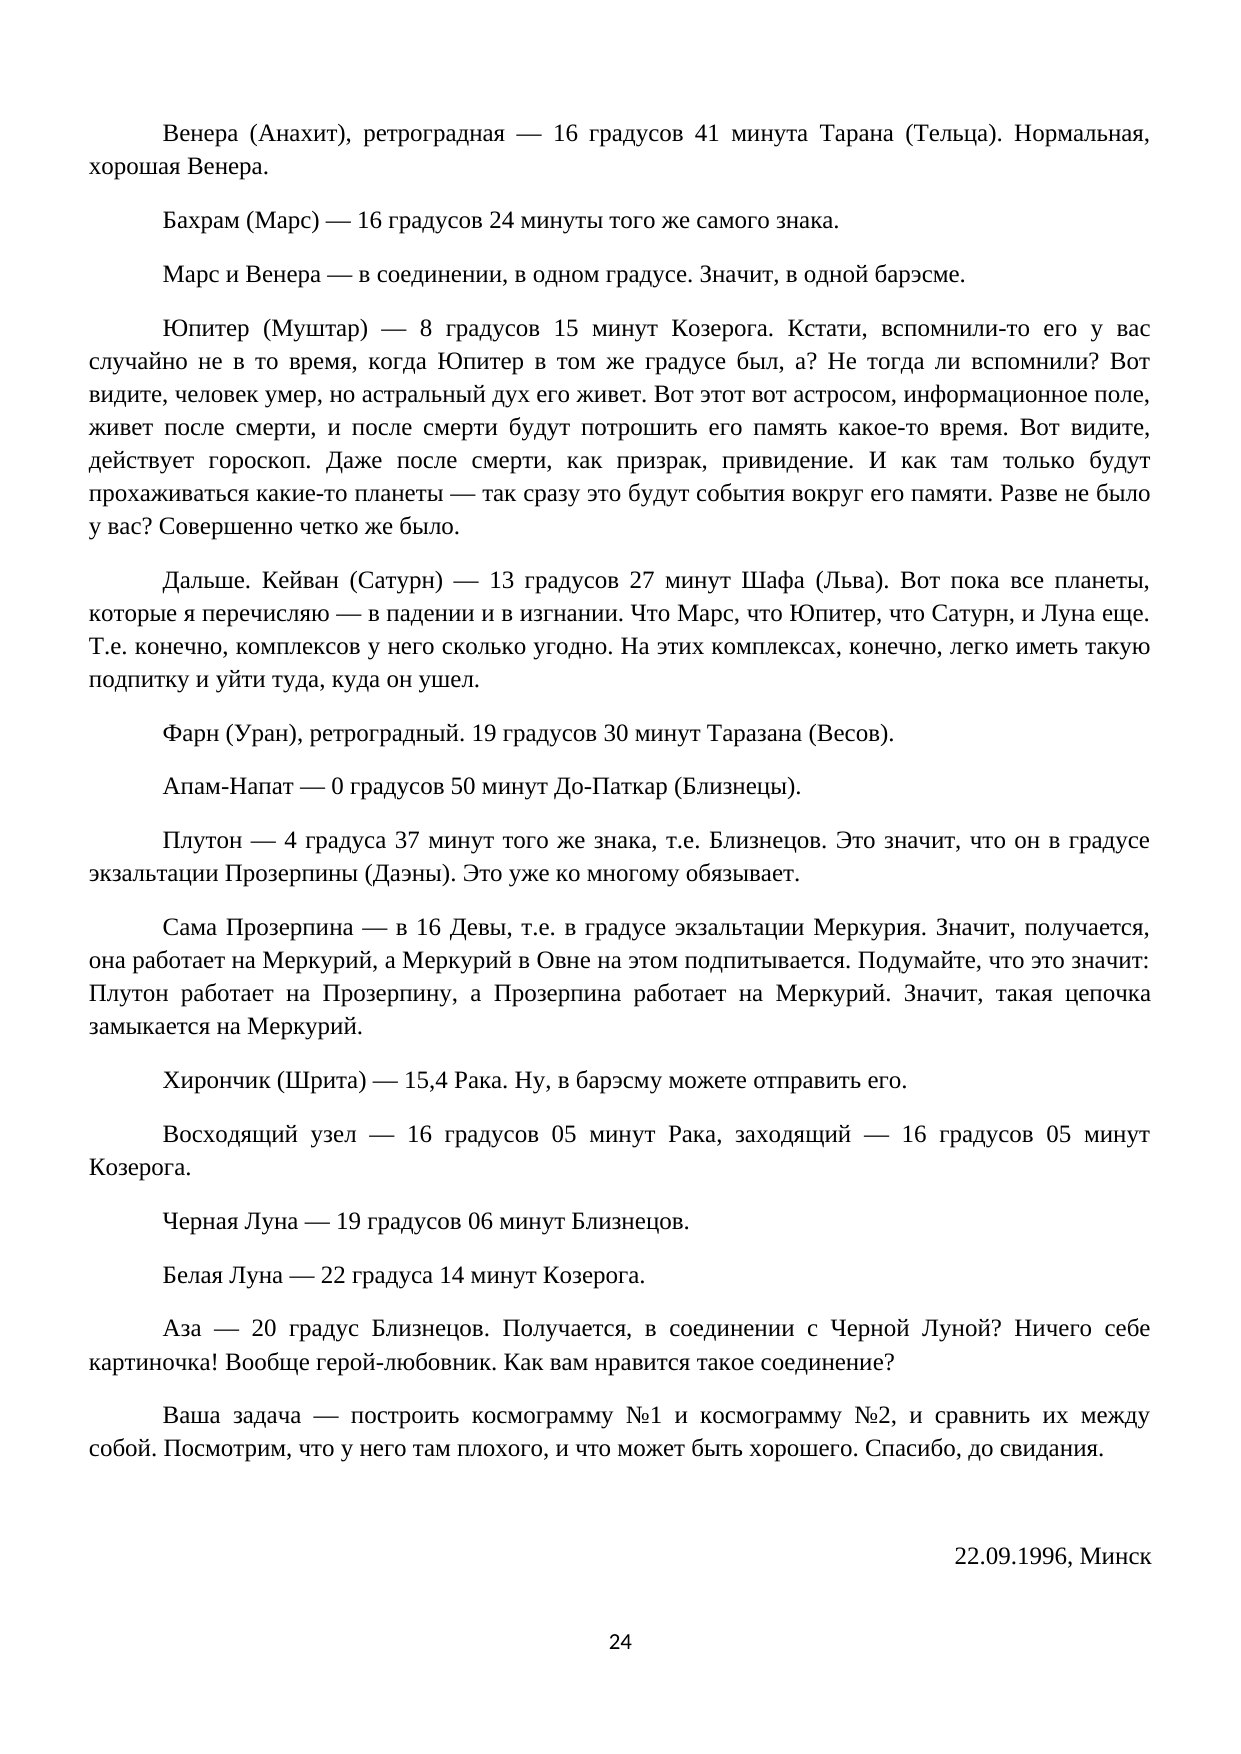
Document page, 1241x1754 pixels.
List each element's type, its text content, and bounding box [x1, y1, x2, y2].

text Ваша задача — построить космограмму №1 и космограмму №2, и сравнить их между собой. Посмотрим, что у него там плохого, и что может быть хорошего. Спасибо, до свидания. [89, 1400, 1152, 1462]
text 22.09.1996, Минск [89, 1541, 1152, 1570]
text Дальше. Кейван (Сатурн) — 13 градусов 27 минут Шафа (Льва). Вот пока все планеты, которые я перечисляю — в падении и в изгнании. Что Марс, что Юпитер, что Сатурн, и Луна еще. Т.е. конечно, комплексов у него сколько угодно. На этих комплексах, конечно, легко иметь такую подпитку и уйти туда, куда он ушел. [89, 565, 1152, 692]
text Аза — 20 градус Близнецов. Получается, в соединении с Черной Луной? Ничего себе картиночка! Вообще герой-любовник. Как вам нравится такое соединение? [89, 1313, 1152, 1375]
text Юпитер (Муштар) — 8 градусов 15 минут Козерога. Кстати, вспомнили-то его у вас случайно не в то время, когда Юпитер в том же градусе был, а? Не тогда ли вспомнили? Вот видите, человек умер, но астральный дух его живет. Вот этот вот астросом, информационное поле, живет после смерти, и после смерти будут потрошить его память какое-то время. Вот видите, действует гороскоп. Даже после смерти, как призрак, привидение. И как там только будут прохаживаться какие-то планеты — так сразу это будут события вокруг его памяти. Разве не было у вас? Совершенно четко же было. [89, 313, 1152, 539]
text Марс и Венера — в соединении, в одном градусе. Значит, в одной барэсме. [89, 259, 1152, 288]
text Апам-Напат — 0 градусов 50 минут До-Паткар (Близнецы). [89, 771, 1152, 800]
text Черная Луна — 19 градусов 06 минут Близнецов. [89, 1206, 1152, 1234]
text Белая Луна — 22 градуса 14 минут Козерога. [89, 1260, 1152, 1288]
text Фарн (Уран), ретроградный. 19 градусов 30 минут Таразана (Весов). [89, 718, 1152, 746]
text Бахрам (Марс) — 16 градусов 24 минуты того же самого знака. [89, 205, 1152, 234]
text Плутон — 4 градуса 37 минут того же знака, т.е. Близнецов. Это значит, что он в градусе экзальтации Прозерпины (Даэны). Это уже ко многому обязывает. [89, 825, 1152, 887]
text Восходящий узел — 16 градусов 05 минут Рака, заходящий — 16 градусов 05 минут Козерога. [89, 1119, 1152, 1181]
text Сама Прозерпина — в 16 Девы, т.е. в градусе экзальтации Меркурия. Значит, получается, она работает на Меркурий, а Меркурий в Овне на этом подпитывается. Подумайте, что это значит: Плутон работает на Прозерпину, а Прозерпина работает на Меркурий. Значит, такая цепочка замыкается на Меркурий. [89, 912, 1152, 1040]
text Хирончик (Шрита) — 15,4 Рака. Ну, в барэсму можете отправить его. [89, 1065, 1152, 1094]
text Венера (Анахит), ретроградная — 16 градусов 41 минута Тарана (Тельца). Нормальная, хорошая Венера. [89, 118, 1152, 180]
